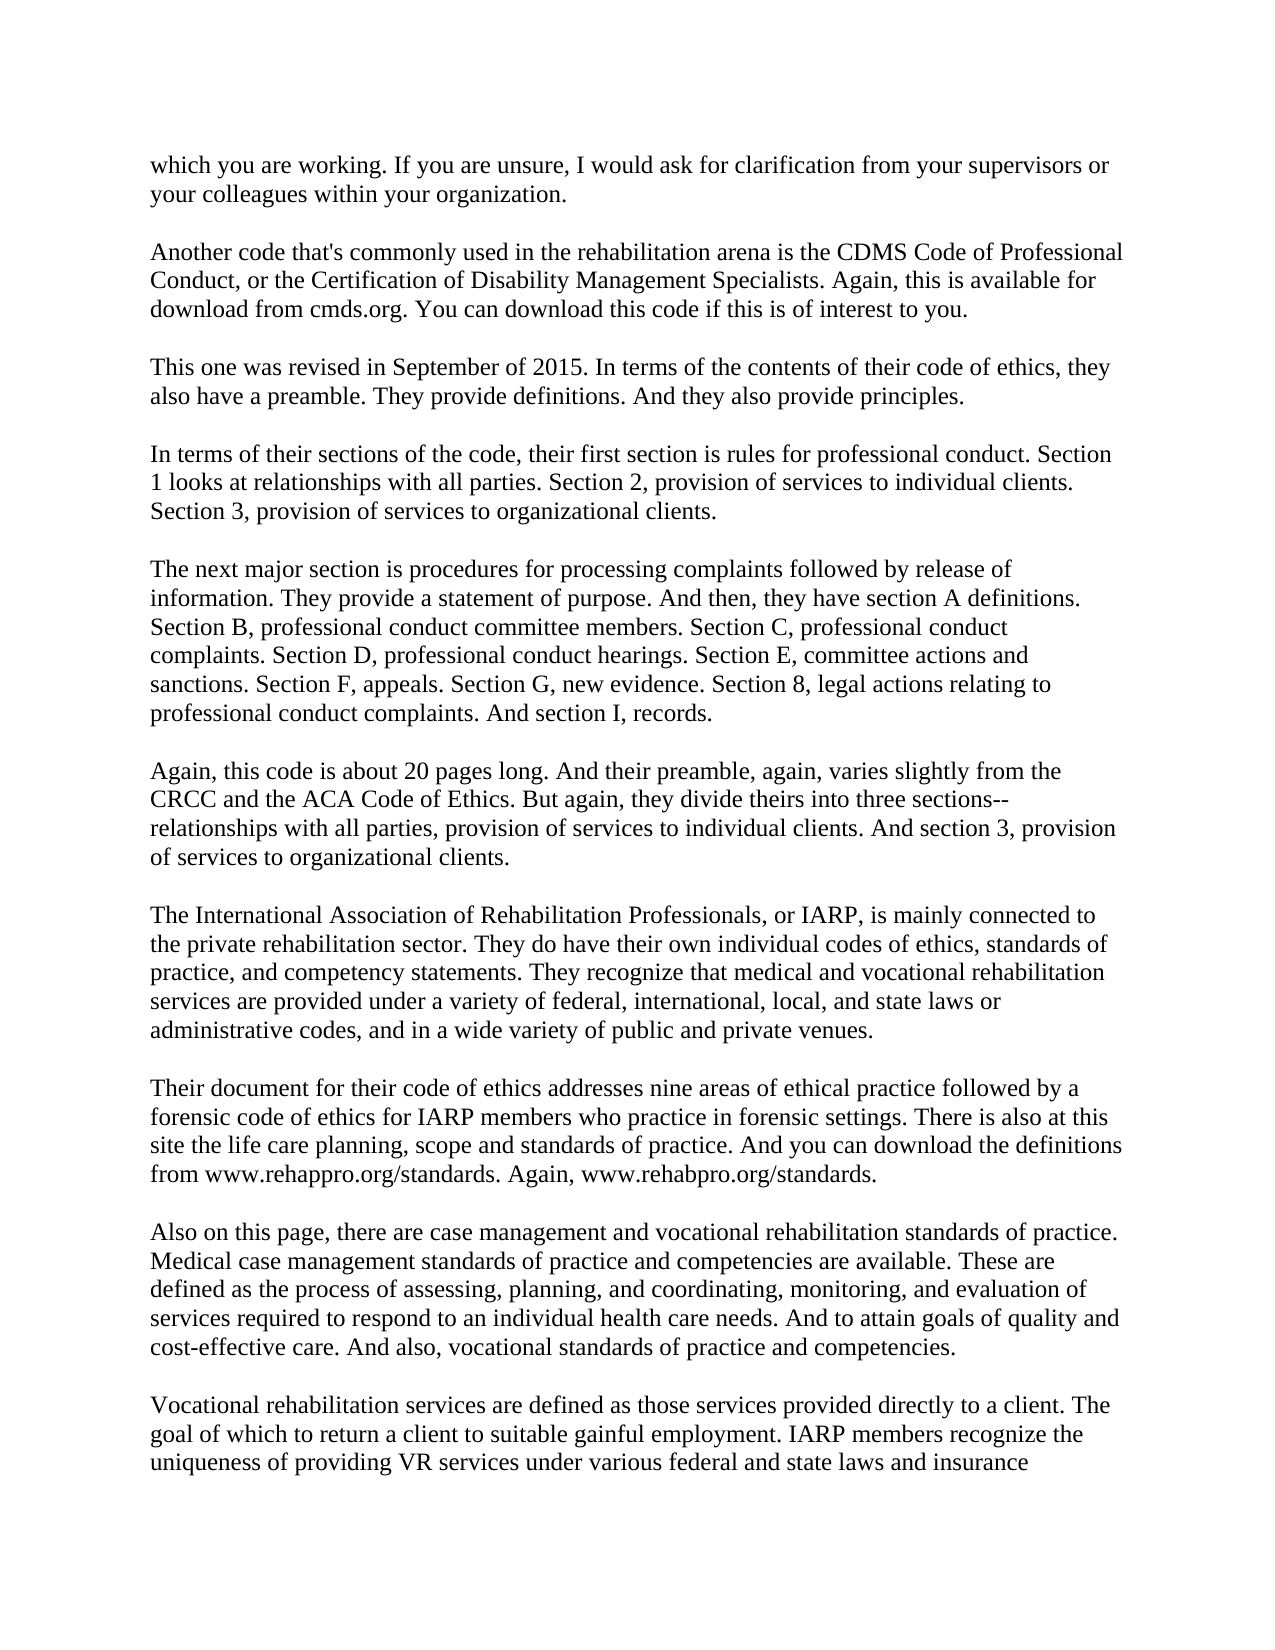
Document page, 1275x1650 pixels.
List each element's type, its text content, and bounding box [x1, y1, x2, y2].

text Their document for their code of ethics addresses nine areas of ethical practice followed by a forensic code of ethics for IARP members who practice in forensic settings. There is also at this site the life care planning, scope and standards of practice. And you can download the definitions from www.rehappro.org/standards. Again, www.rehabpro.org/standards. [150, 1073, 1125, 1188]
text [150, 1390, 1125, 1476]
text The International Association of Rehabilitation Professionals, or IARP, is mainly connected to the private rehabilitation sector. They do have their own individual codes of ethics, standards of practice, and competency statements. They recognize that medical and vocational rehabilitation services are provided under a variety of federal, international, local, and state laws or administrative codes, and in a wide variety of public and private venues. [150, 900, 1125, 1044]
text In terms of their sections of the code, their first section is rules for professional conduct. Section 1 looks at relationships with all parties. Section 2, provision of services to individual clients. Section 3, provision of services to organizational clients. [150, 439, 1125, 525]
text This one was revised in September of 2015. In terms of the contents of their code of ethics, they also have a preamble. They provide definitions. And they also provide principles. [150, 352, 1125, 409]
text The next major section is procedures for processing complaints followed by release of information. They provide a statement of purpose. And then, they have section A definitions. Section B, professional conduct committee members. Section C, professional conduct complaints. Section D, professional conduct hearings. Section E, committee actions and sanctions. Section F, appeals. Section G, new evidence. Section 8, legal actions relating to professional conduct complaints. And section I, records. [150, 554, 1125, 727]
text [150, 150, 1125, 207]
text Also on this page, there are case management and vocational rehabilitation standards of practice. Medical case management standards of practice and competencies are available. These are defined as the process of assessing, planning, and coordinating, monitoring, and evaluation of services required to respond to an individual health care needs. And to attain goals of quality and cost-effective care. And also, vocational standards of practice and competencies. [150, 1217, 1125, 1361]
text Another code that's commonly used in the rehabilitation arena is the CDMS Code of Professional Conduct, or the Certification of Disability Management Specialists. Again, this is available for download from cmds.org. You can download this code if this is of interest to you. [150, 237, 1125, 323]
text Again, this code is about 20 pages long. And their preamble, again, varies slightly from the CRCC and the ACA Code of Ethics. But again, they divide theirs into three sections-- relationships with all parties, provision of services to individual clients. And section 3, provision of services to organizational clients. [150, 756, 1125, 871]
